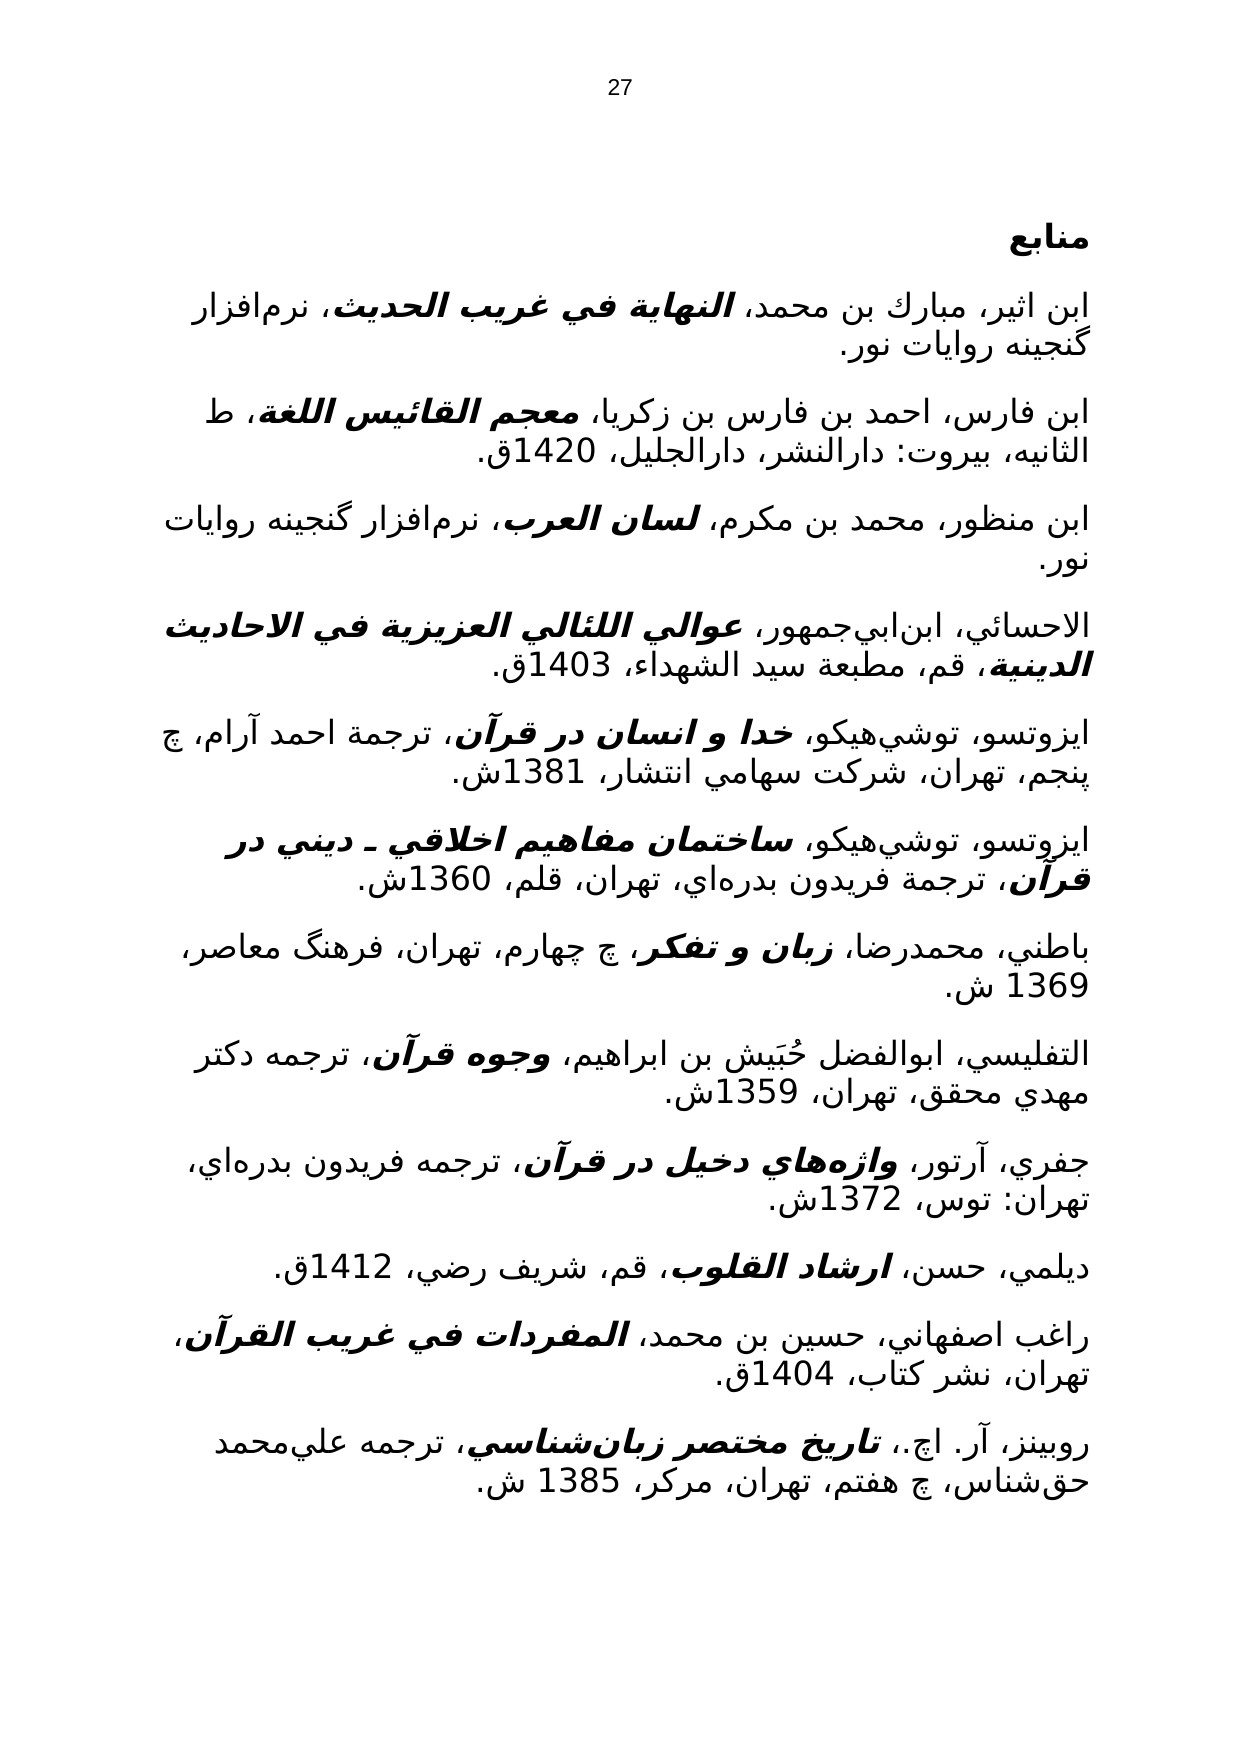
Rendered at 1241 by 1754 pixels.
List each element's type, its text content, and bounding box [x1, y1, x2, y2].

text راغب اصفهاني، حسين بن محمد، المفردات في غريب القرآن، تهران، نشر كتاب، 1404ق. [150, 1316, 1090, 1394]
text ديلمي، حسن، ارشاد القلوب، قم، شريف رضي، 1412ق. [150, 1248, 1090, 1287]
text ايزوتسو، توشي‌هيكو، ساختمان مفاهيم اخلاقي ـ ديني در قرآن، ترجمة فريدون بدره‌اي، تهران، قلم، 1360ش. [150, 820, 1090, 898]
text روبينز، آر. اچ.، تاريخ مختصر زبان‌شناسي، ترجمه علي‌محمد حق‌شناس، چ هفتم، تهران، مركر، 1385 ش. [150, 1423, 1090, 1501]
text ابن اثير، مبارك بن محمد، النهاية في غريب الحديث، نرم‌افزار گنجينه روايات نور. [150, 286, 1090, 364]
text التفليسي، ابوالفضل حُبَيش بن ابراهيم، وجوه قرآن، ترجمه دكتر مهدي محقق، تهران، 1359ش. [150, 1034, 1090, 1112]
text منابع [150, 218, 1090, 257]
text باطني، محمدرضا، زبان و تفكر، چ چهارم، تهران، فرهنگ معاصر، 1369 ش. [150, 927, 1090, 1005]
text ابن منظور، محمد بن مكرم، لسان العرب، نرم‌افزار گنجينه روايات نور. [150, 500, 1090, 577]
text ايزوتسو، توشي‌هيكو، خدا و انسان در قرآن، ترجمة احمد آرام، چ پنجم، تهران، شركت سهامي انتشار، 1381ش. [150, 713, 1090, 791]
text الاحسائي‌،‌ ابن‌ابي‌جمهور، عوالي اللئالي العزيزية في الاحاديث الدينية، قم، مطبعة سيد الشهداء، 1403ق. [150, 607, 1090, 684]
text ابن فارس، احمد بن فارس بن زكريا، معجم القائيس اللغة، ط الثانيه، بيروت: دارالنشر، دارالجليل، 1420ق. [150, 393, 1090, 471]
text جفري، آرتور، واژه‌هاي دخيل در قرآن، ترجمه فريدون بدره‌اي، تهران: توس، 1372ش. [150, 1141, 1090, 1219]
